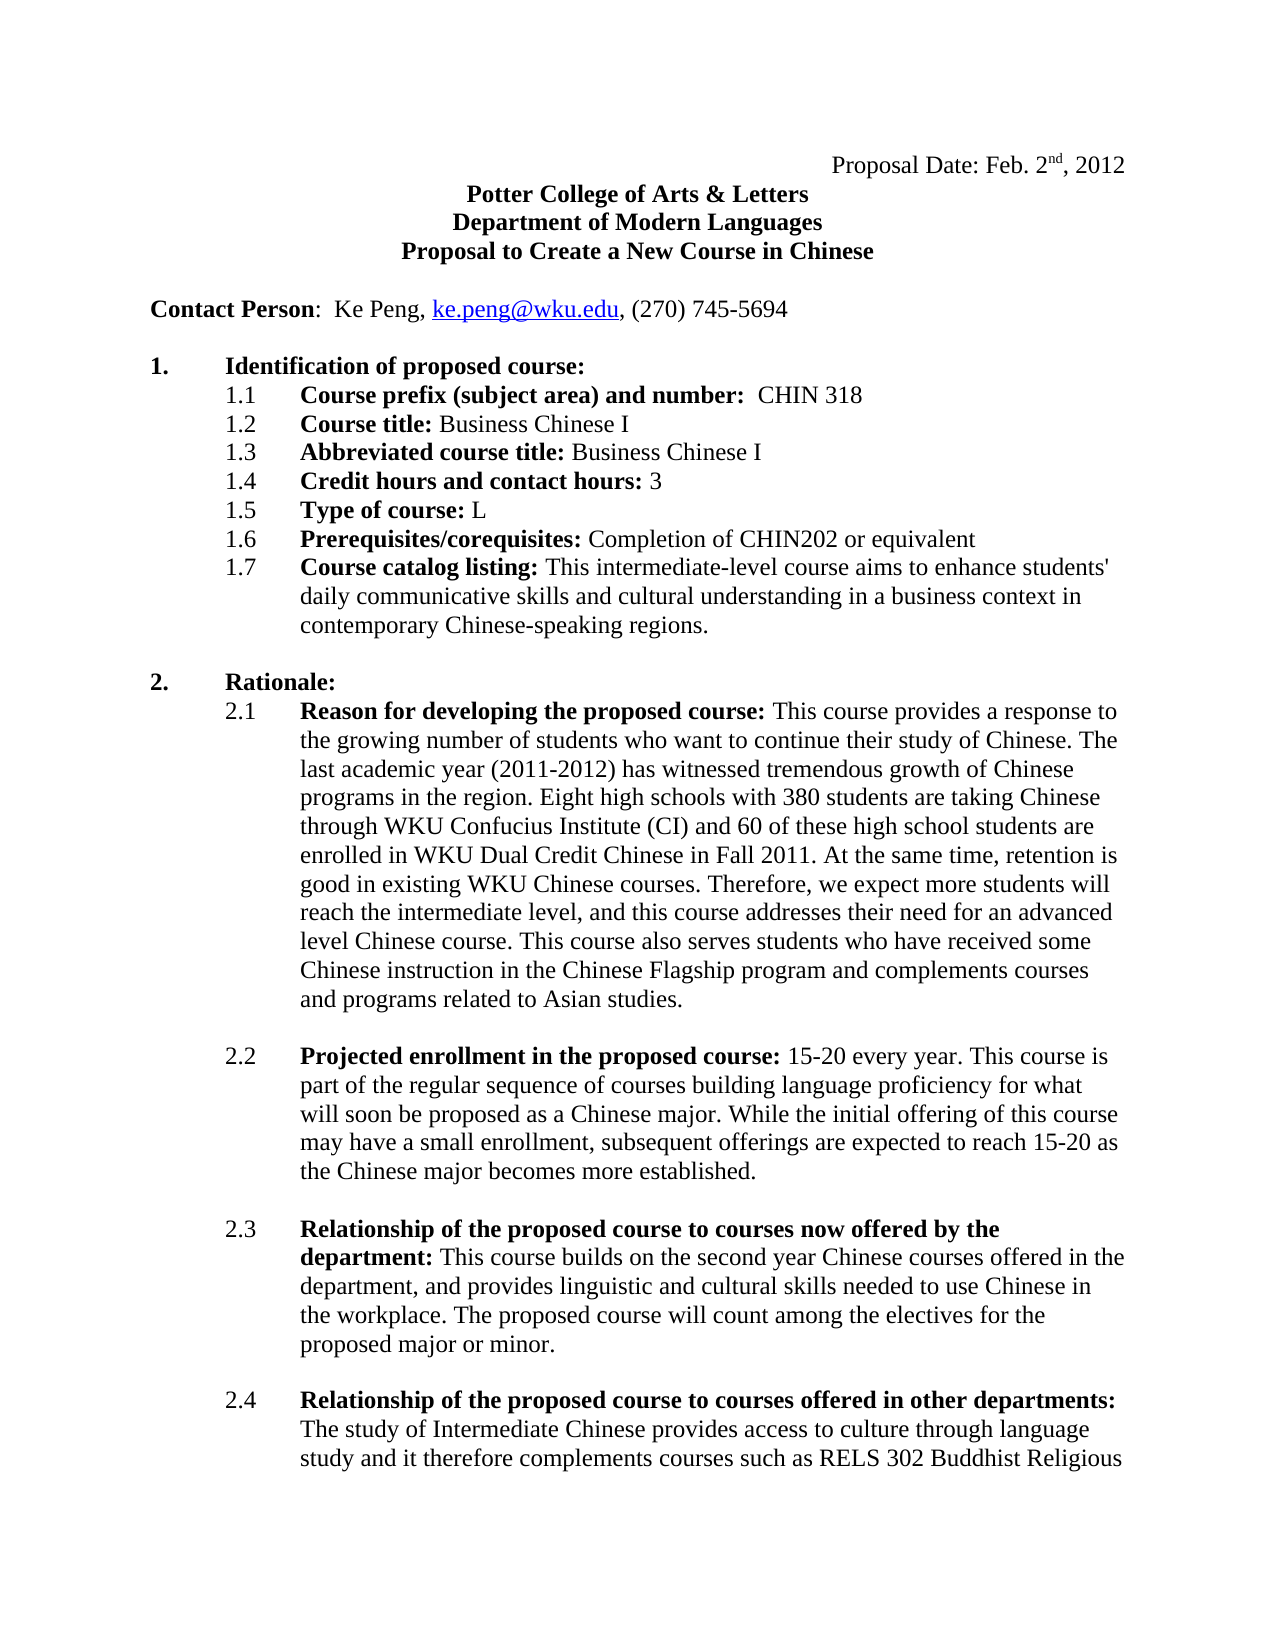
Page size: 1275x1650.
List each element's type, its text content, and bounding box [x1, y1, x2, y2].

list Reason for developing the proposed course: This course provides a response to the growing number of students who want to continue their study of Chinese. The last academic year (2011-2012) has witnessed tremendous growth of Chinese programs in the region. Eight high schools with 380 students are taking Chinese through WKU Confucius Institute (CI) and 60 of these high school students are enrolled in WKU Dual Credit Chinese in Fall 2011. At the same time, retention is good in existing WKU Chinese courses. Therefore, we expect more students will reach the intermediate level, and this course addresses their need for an advanced level Chinese course. This course also serves students who have received some Chinese instruction in the Chinese Flagship program and complements courses and programs related to Asian studies. [225, 696, 1125, 1012]
text 2. Rationale: [150, 667, 1125, 696]
list Prerequisites/corequisites: Completion of CHIN202 or equivalent [225, 524, 1125, 552]
text Potter College of Arts & Letters [150, 179, 1125, 207]
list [225, 1386, 1125, 1472]
list Course prefix (subject area) and number: CHIN 318 [225, 380, 1125, 409]
text Contact Person: Ke Peng, ke.peng@wku.edu, (270) 745-5694 [150, 294, 1125, 322]
list Projected enrollment in the proposed course: 15-20 every year. This course is part of the regular sequence of courses building language proficiency for what will soon be proposed as a Chinese major. While the initial offering of this course may have a small enrollment, subsequent offerings are expected to reach 15-20 as the Chinese major becomes more established. [225, 1041, 1125, 1185]
list Course title: Business Chinese I [225, 409, 1125, 437]
list Type of course: L [225, 495, 1125, 524]
text Proposal to Create a New Course in Chinese [150, 236, 1125, 265]
list Abbreviated course title: Business Chinese I [225, 437, 1125, 466]
text 1. Identification of proposed course: [150, 351, 1125, 380]
text Department of Modern Languages [150, 207, 1125, 236]
list Relationship of the proposed course to courses now offered by the department: This course builds on the second year Chinese courses offered in the department, and provides linguistic and cultural skills needed to use Chinese in the workplace. The proposed course will count among the electives for the proposed major or minor. [225, 1214, 1125, 1386]
list Course catalog listing: This intermediate-level course aims to enhance students' daily communicative skills and cultural understanding in a business context in contemporary Chinese-speaking regions. [225, 552, 1125, 639]
list Credit hours and contact hours: 3 [225, 466, 1125, 495]
text Proposal Date: Feb. 2nd, 2012 [150, 150, 1125, 179]
